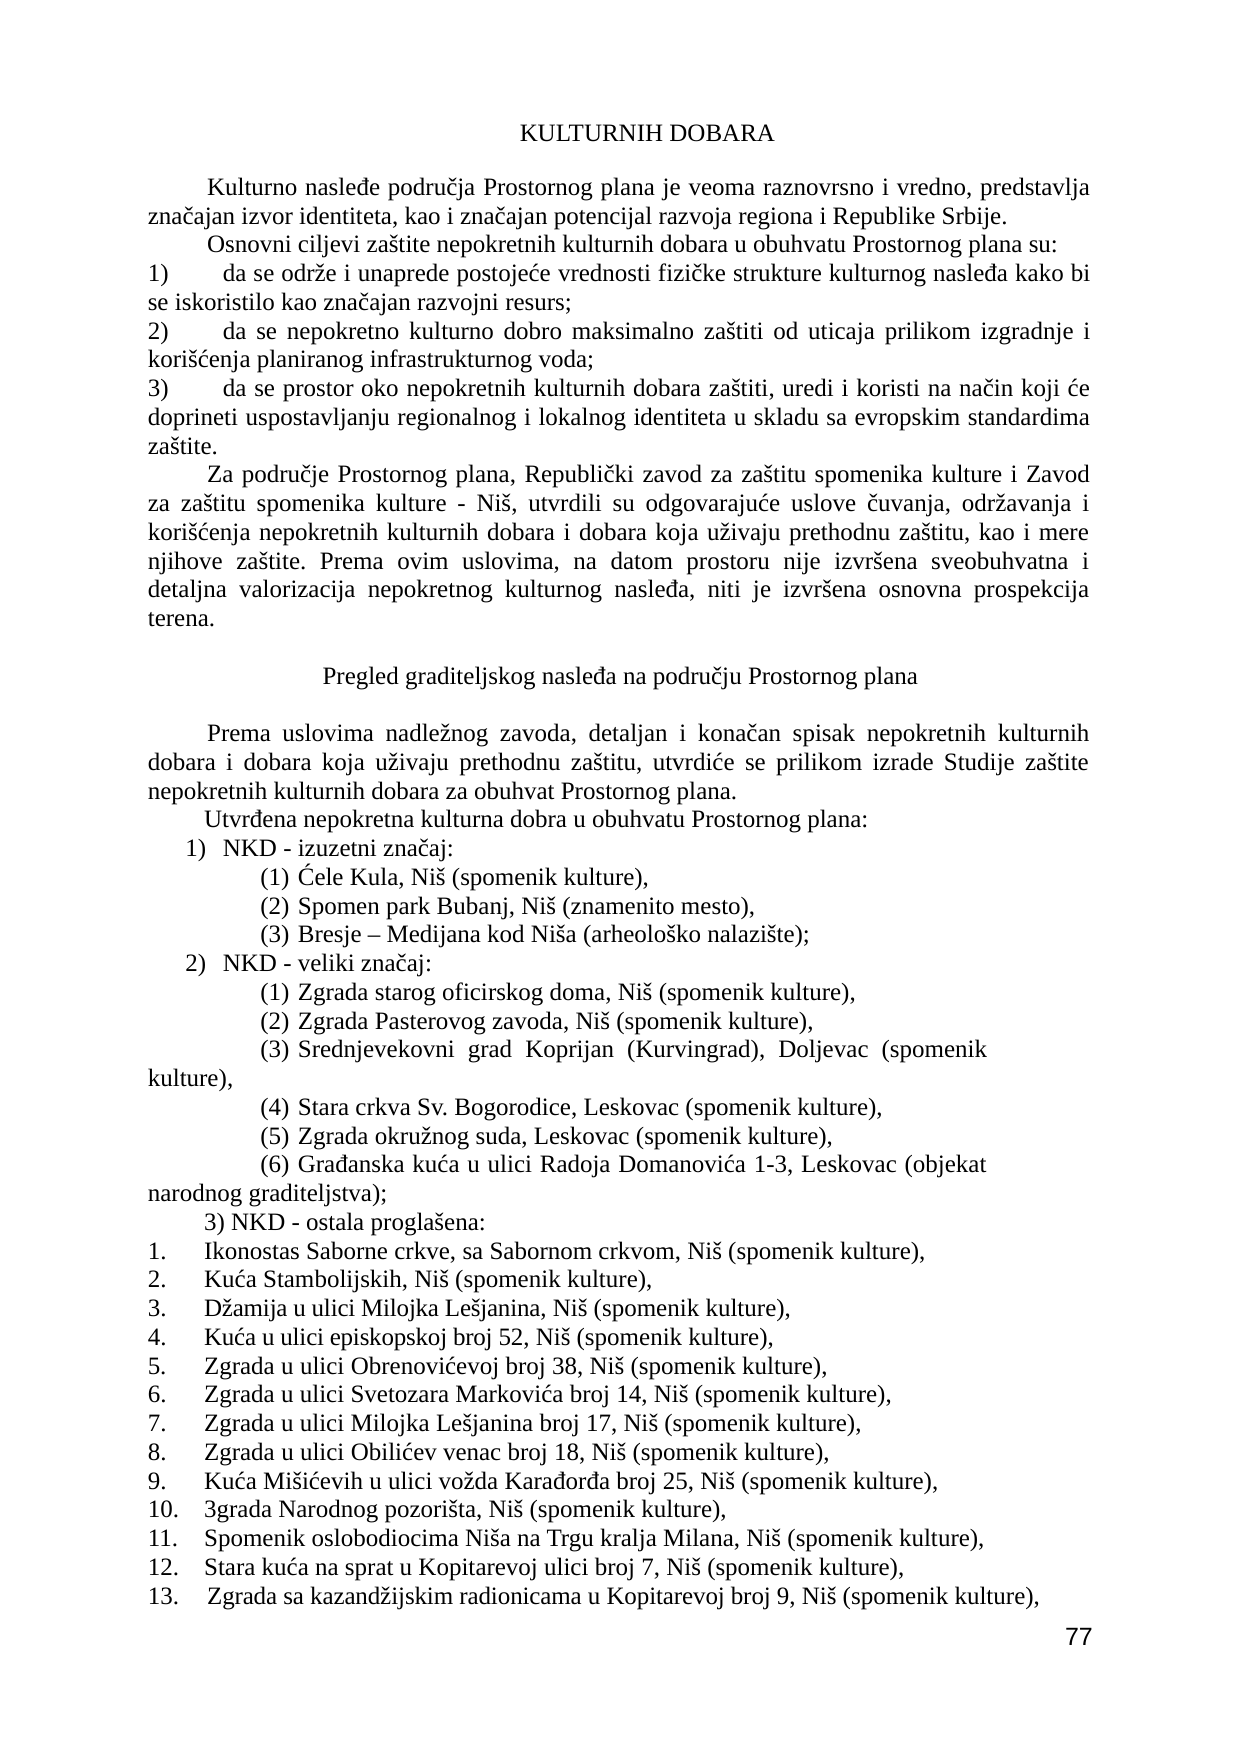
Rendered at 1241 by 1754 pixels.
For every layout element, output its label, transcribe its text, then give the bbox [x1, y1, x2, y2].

text 13. Zgrada sa kazandžijskim radionicama u Kopitarevoj broj 9, Niš (spomenik kulture), [148, 1581, 1092, 1609]
text 4. Kuća u ulici episkopskoj broj 52, Niš (spomenik kulture), [148, 1322, 1092, 1351]
text Za područje Prostornog plana, Republički zavod za zaštitu spomenika kulture i Zavod za zaštitu spomenika kulture - Niš, utvrdili su odgovarajuće uslove čuvanja, održavanja i korišćenja nepokretnih kulturnih dobara i dobara koja uživaju prethodnu zaštitu, kao i mere njihove zaštite. Prema ovim uslovima, na datom prostoru nije izvršena sveobuhvatna i detaljna valorizacija nepokretnog kulturnog nasleđa, niti je izvršena osnovna prospekcija terena. [148, 459, 1090, 632]
text Kulturno nasleđe područja Prostornog plana je veoma raznovrsno i vredno, predstavlja značajan izvor identiteta, kao i značajan potencijal razvoja regiona i Republike Srbije. [148, 172, 1090, 229]
list Srednjevekovni grad Koprijan (Kurvingrad), Doljevac (spomenik kulture), [148, 1034, 987, 1092]
list Ćele Kula, Niš (spomenik kulture), [260, 862, 987, 891]
list Stara crkva Sv. Bogorodice, Leskovac (spomenik kulture), [260, 1092, 987, 1121]
text 10. 3grada Narodnog pozorišta, Niš (spomenik kulture), [148, 1494, 1092, 1523]
list da se nepokretno kulturno dobro maksimalno zaštiti od uticaja prilikom izgradnje i korišćenja planiranog infrastrukturnog voda; [148, 316, 1091, 373]
list Bresje – Medijana kod Niša (arheološko nalazište); [260, 919, 987, 948]
text 3) NKD - ostala proglašena: [148, 1207, 987, 1236]
text 2. Kuća Stambolijskih, Niš (spomenik kulture), [148, 1264, 1092, 1293]
text 6. Zgrada u ulici Svetozara Markovića broj 14, Niš (spomenik kulture), [148, 1379, 1092, 1408]
text Utvrđena nepokretna kulturna dobra u obuhvatu Prostornog plana: [148, 804, 1092, 833]
text 7. Zgrada u ulici Milojka Lešjanina broj 17, Niš (spomenik kulture), [148, 1408, 1092, 1437]
text 11. Spomenik oslobodiocima Niša na Trgu kralja Milana, Niš (spomenik kulture), [148, 1523, 1092, 1552]
list Zgrada starog oficirskog doma, Niš (spomenik kulture), [260, 977, 987, 1006]
list da se prostor oko nepokretnih kulturnih dobara zaštiti, uredi i koristi na način koji će doprineti uspostavljanju regionalnog i lokalnog identiteta u skladu sa evropskim standardima zaštite. [148, 373, 1091, 459]
text Osnovni ciljevi zaštite nepokretnih kulturnih dobara u obuhvatu Prostornog plana su: [148, 229, 1090, 258]
list Zgrada Pasterovog zavoda, Niš (spomenik kulture), [260, 1006, 987, 1034]
text 12. Stara kuća na sprat u Kopitarevoj ulici broj 7, Niš (spomenik kulture), [148, 1552, 1092, 1581]
text 5. Zgrada u ulici Obrenovićevoj broj 38, Niš (spomenik kulture), [148, 1351, 1092, 1379]
list NKD - izuzetni značaj: [185, 833, 987, 862]
text Pregled graditeljskog nasleđa na području Prostornog plana [148, 661, 1092, 689]
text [148, 118, 1090, 147]
text 8. Zgrada u ulici Obilićev venac broj 18, Niš (spomenik kulture), [148, 1437, 1092, 1466]
text 3. Džamija u ulici Milojka Lešjanina, Niš (spomenik kulture), [148, 1293, 1092, 1322]
list da se održe i unaprede postojeće vrednosti fizičke strukture kulturnog nasleđa kako bi se iskoristilo kao značajan razvojni resurs; [148, 258, 1091, 316]
list Zgrada okružnog suda, Leskovac (spomenik kulture), [260, 1121, 987, 1149]
list NKD - veliki značaj: [185, 948, 987, 977]
text 1. Ikonostas Saborne crkve, sa Sabornom crkvom, Niš (spomenik kulture), [148, 1236, 1092, 1264]
list Spomen park Bubanj, Niš (znamenito mesto), [260, 891, 987, 919]
text 9. Kuća Mišićevih u ulici vožda Karađorđa broj 25, Niš (spomenik kulture), [148, 1466, 1092, 1494]
text Prema uslovima nadležnog zavoda, detaljan i konačan spisak nepokretnih kulturnih dobara i dobara koja uživaju prethodnu zaštitu, utvrdiće se prilikom izrade Studije zaštite nepokretnih kulturnih dobara za obuhvat Prostornog plana. [148, 718, 1090, 804]
list Građanska kuća u ulici Radoja Domanovića 1-3, Leskovac (objekat narodnog graditeljstva); [148, 1149, 987, 1207]
